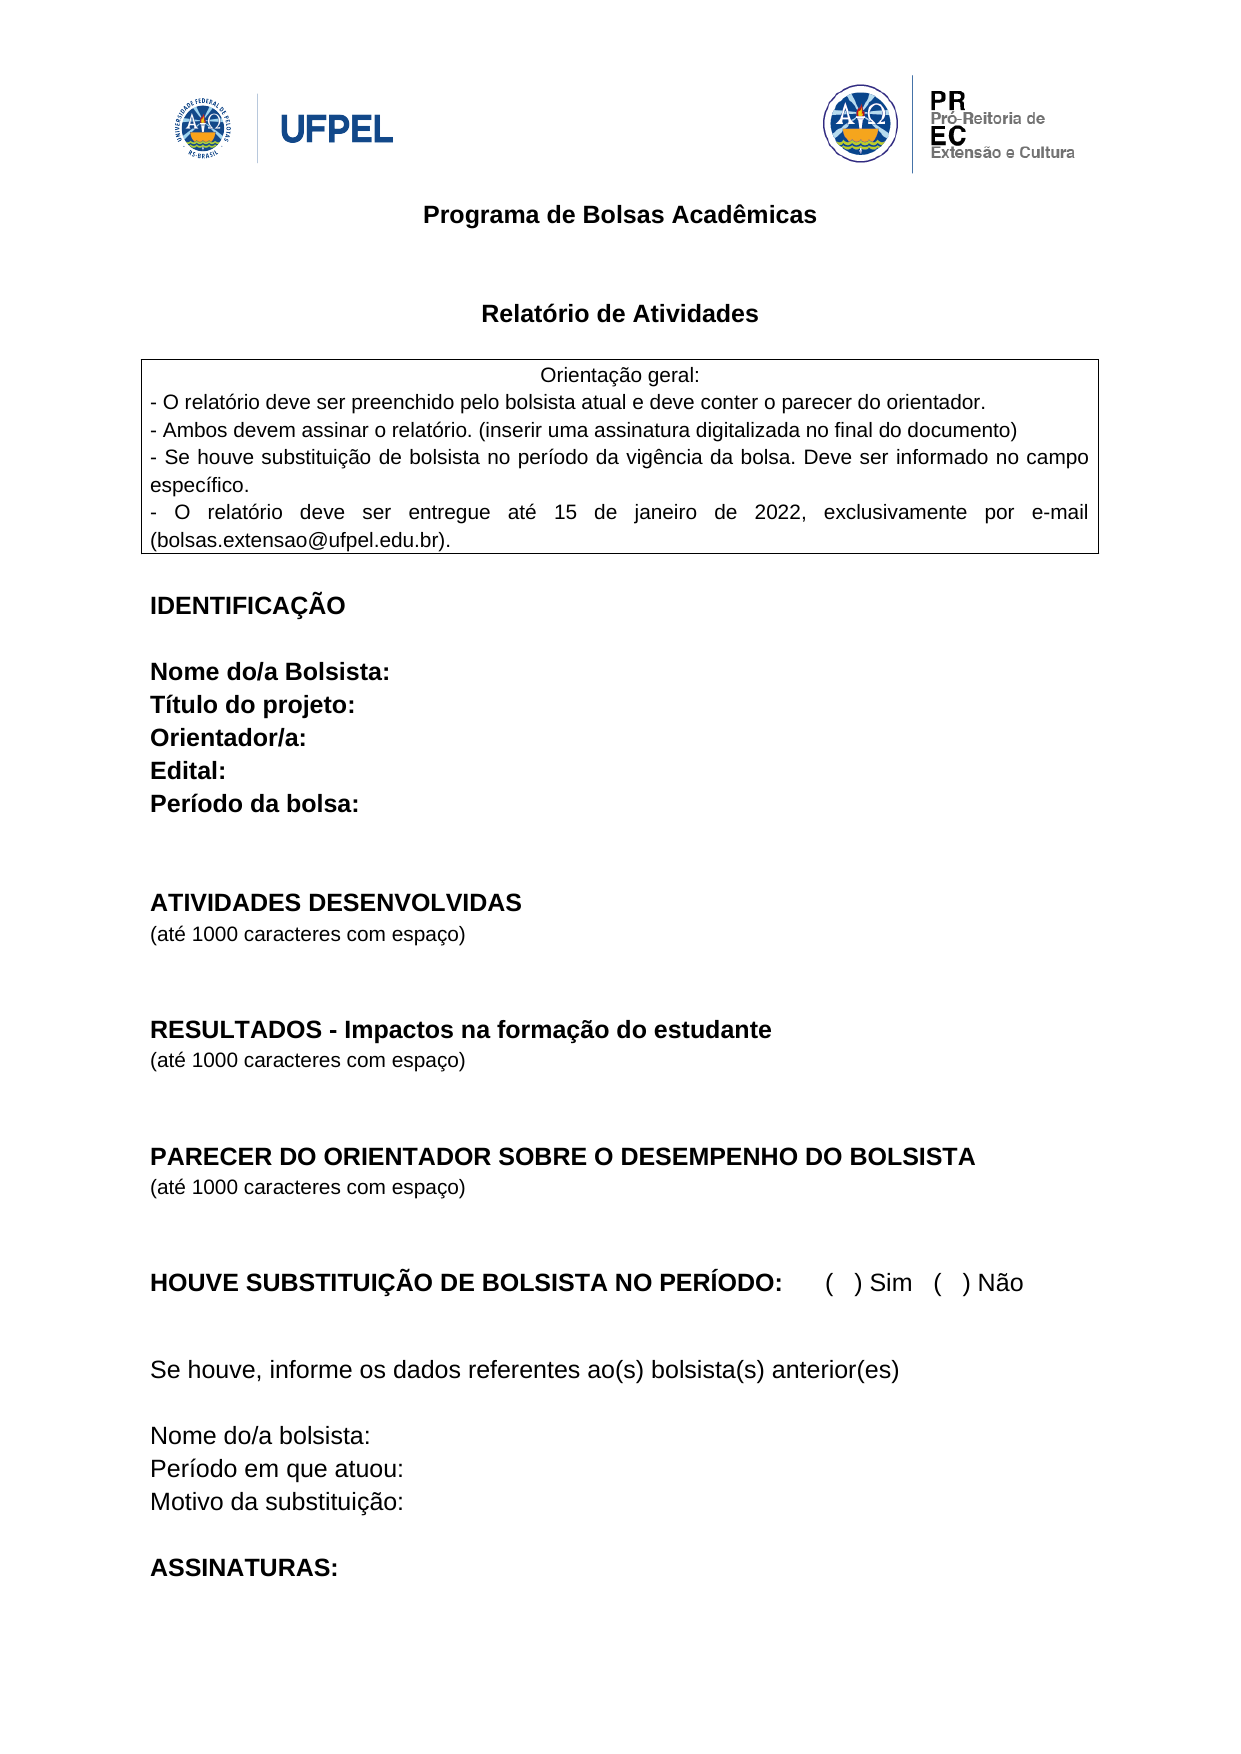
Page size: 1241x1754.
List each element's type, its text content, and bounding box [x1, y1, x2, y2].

text Nome do/a bolsista: [150, 1421, 1090, 1450]
text ATIVIDADES DESENVOLVIDAS [150, 888, 1090, 917]
text Motivo da substituição: [150, 1487, 1090, 1516]
text - O relatório deve ser entregue até 15 de janeiro de 2022, exclusivamente por e-mail (bolsas.extensao@ufpel.edu.br). [142, 497, 1098, 553]
picture [150, 84, 444, 174]
text - Se houve substituição de bolsista no período da vigência da bolsa. Deve ser informado no campo específico. [142, 442, 1098, 496]
text Período em que atuou: [150, 1454, 1090, 1483]
text ASSINATURAS: [150, 1553, 1090, 1582]
text Edital: [150, 756, 1090, 785]
text Se houve, informe os dados referentes ao(s) bolsista(s) anterior(es) [150, 1355, 1090, 1384]
text Orientador/a: [150, 723, 1090, 752]
text IDENTIFICAÇÃO [150, 591, 1090, 620]
text Orientação geral: [142, 360, 1098, 386]
text Título do projeto: [150, 690, 1090, 719]
text PARECER DO ORIENTADOR SOBRE O DESEMPENHO DO BOLSISTA [150, 1141, 1090, 1170]
text (até 1000 caracteres com espaço) [150, 921, 1090, 945]
text - Ambos devem assinar o relatório. (inserir uma assinatura digitalizada no final do documento) [142, 414, 1098, 441]
text RESULTADOS - Impactos na formação do estudante [150, 1015, 1090, 1044]
text (até 1000 caracteres com espaço) [150, 1174, 1090, 1198]
picture [775, 75, 1080, 174]
text Relatório de Atividades [150, 299, 1090, 328]
text Nome do/a Bolsista: [150, 657, 1090, 686]
text HOUVE SUBSTITUIÇÃO DE BOLSISTA NO PERÍODO: ( ) Sim ( ) Não [150, 1268, 1090, 1297]
text Programa de Bolsas Acadêmicas [150, 200, 1090, 228]
text - O relatório deve ser preenchido pelo bolsista atual e deve conter o parecer do orientador. [142, 387, 1098, 414]
text (até 1000 caracteres com espaço) [150, 1048, 1090, 1072]
text Período da bolsa: [150, 789, 1090, 818]
